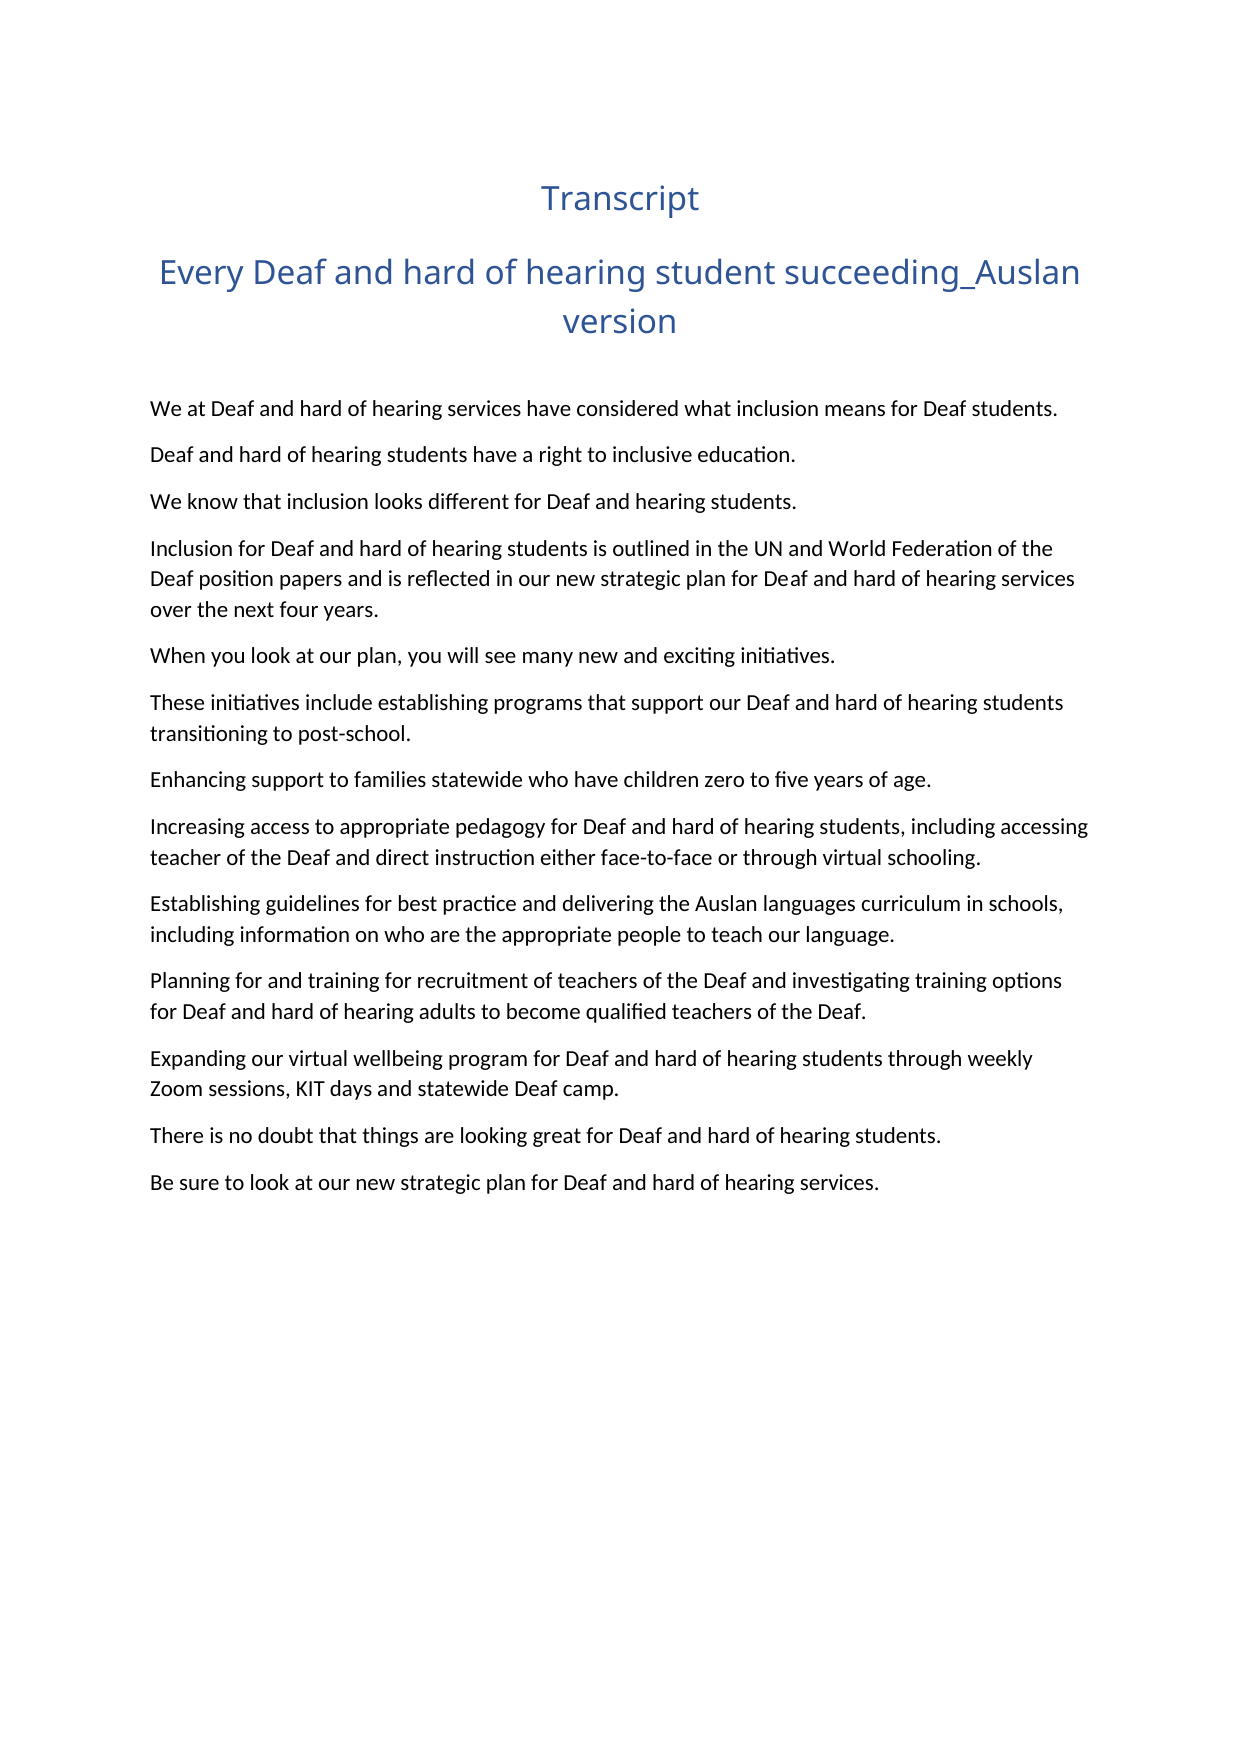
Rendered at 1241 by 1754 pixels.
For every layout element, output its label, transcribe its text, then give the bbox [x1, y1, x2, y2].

text These initiatives include establishing programs that support our Deaf and hard of hearing students transitioning to post-school. [150, 688, 1090, 747]
text Planning for and training for recruitment of teachers of the Deaf and investigating training options for Deaf and hard of hearing adults to become qualified teachers of the Deaf. [150, 967, 1090, 1025]
text Expanding our virtual wellbeing program for Deaf and hard of hearing students through weekly Zoom sessions, KIT days and statewide Deaf camp. [150, 1044, 1090, 1102]
text When you look at our plan, you will see many new and exciting initiatives. [150, 642, 1090, 670]
subtitle Transcript [150, 175, 1090, 220]
text There is no doubt that things are looking great for Deaf and hard of hearing students. [150, 1121, 1090, 1149]
subtitle Every Deaf and hard of hearing student succeeding_Auslan version [150, 249, 1090, 343]
text Deaf and hard of hearing students have a right to inclusive education. [150, 441, 1090, 469]
text We at Deaf and hard of hearing services have considered what inclusion means for Deaf students. [150, 394, 1090, 422]
text Increasing access to appropriate pedagogy for Deaf and hard of hearing students, including accessing teacher of the Deaf and direct instruction either face-to-face or through virtual schooling. [150, 812, 1090, 871]
text Establishing guidelines for best practice and delivering the Auslan languages curriculum in schools, including information on who are the appropriate people to teach our language. [150, 889, 1090, 948]
text Inclusion for Deaf and hard of hearing students is outlined in the UN and World Federation of the Deaf position papers and is reflected in our new strategic plan for Deaf and hard of hearing services over the next four years. [150, 534, 1090, 623]
text Be sure to look at our new strategic plan for Deaf and hard of hearing services. [150, 1168, 1090, 1196]
text Enhancing support to families statewide who have children zero to five years of age. [150, 766, 1090, 794]
text We know that inclusion looks different for Deaf and hearing students. [150, 487, 1090, 516]
